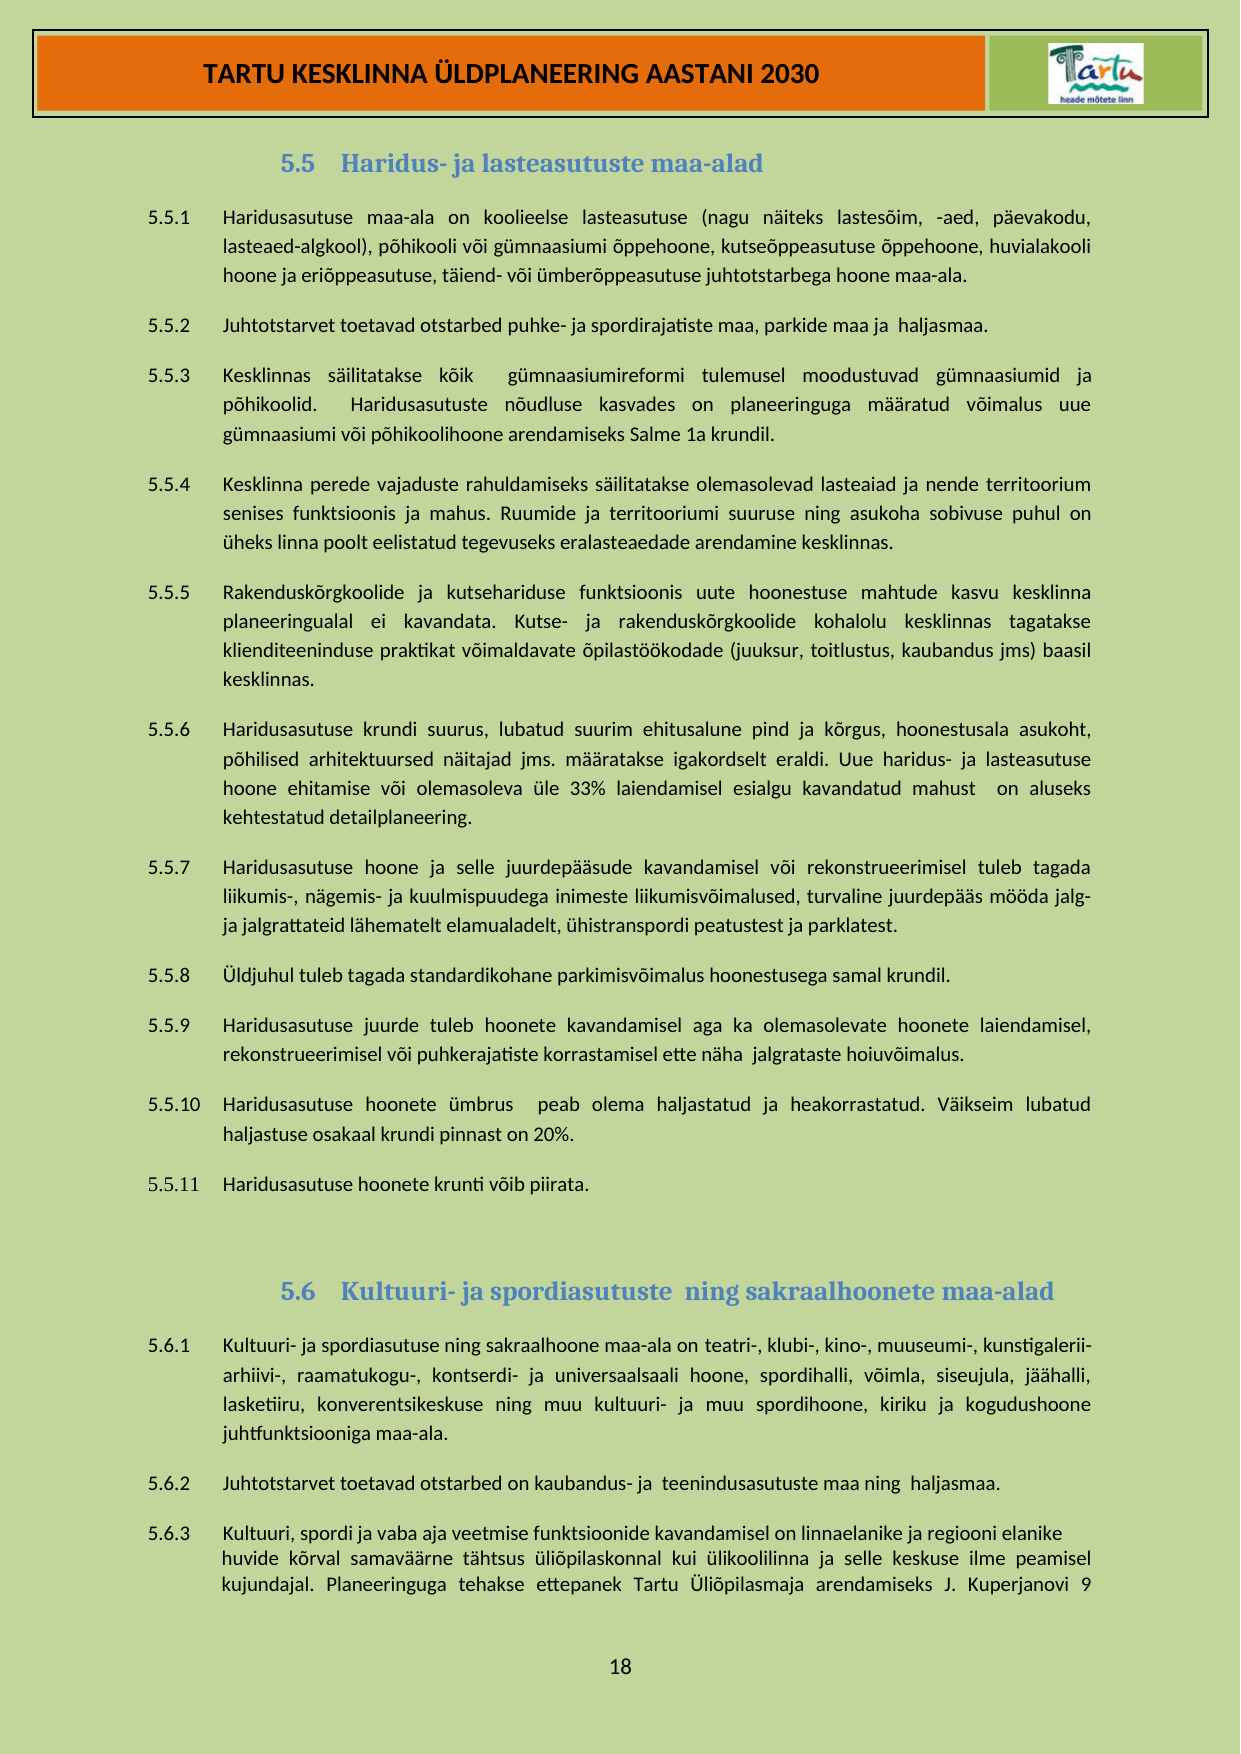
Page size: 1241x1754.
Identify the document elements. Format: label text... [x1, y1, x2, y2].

subtitle Haridusasutuse hoonete ümbrus peab olema haljastatud ja heakorrastatud. Väikseim lubatud haljastuse osakaal krundi pinnast on 20%. [148, 1092, 1093, 1146]
subtitle Kultuuri, spordi ja vaba aja veetmise funktsioonide kavandamisel on linnaelanike ja regiooni elanike [148, 1520, 1093, 1546]
subtitle Haridusasutuse krundi suurus, lubatud suurim ehitusalune pind ja kõrgus, hoonestusala asukoht, põhilised arhitektuursed näitajad jms. määratakse igakordselt eraldi. Uue haridus- ja lasteasutuse hoone ehitamise või olemasoleva üle 33% laiendamisel esialgu kavandatud mahust on aluseks kehtestatud detailplaneering. [148, 717, 1093, 829]
subtitle Kultuuri- ja spordiasutuse ning sakraalhoone maa-ala on teatri-, klubi-, kino-, muuseumi-, kunstigalerii- arhiivi-, raamatukogu-, kontserdi- ja universaalsaali hoone, spordihalli, võimla, siseujula, jäähalli, lasketiiru, konverentsikeskuse ning muu kultuuri- ja muu spordihoone, kiriku ja kogudushoone juhtfunktsiooniga maa-ala. [148, 1333, 1093, 1446]
subtitle Haridusasutuse hoone ja selle juurdepääsude kavandamisel või rekonstrueerimisel tuleb tagada liikumis-, nägemis- ja kuulmispuudega inimeste liikumisvõimalused, turvaline juurdepääs mööda jalg- ja jalgrattateid lähematelt elamualadelt, ühistranspordi peatustest ja parklatest. [148, 854, 1093, 938]
subtitle Juhtotstarvet toetavad otstarbed on kaubandus- ja teenindusasutuste maa ning haljasmaa. [148, 1470, 1093, 1496]
subtitle Üldjuhul tuleb tagada standardikohane parkimisvõimalus hoonestusega samal krundil. [148, 962, 1093, 988]
subtitle Kultuuri- ja spordiasutuste ning sakraalhoonete maa-alad [281, 1276, 1093, 1307]
subtitle Kesklinnas säilitatakse kõik gümnaasiumireformi tulemusel moodustuvad gümnaasiumid ja põhikoolid. Haridusasutuste nõudluse kasvades on planeeringuga määratud võimalus uue gümnaasiumi või põhikoolihoone arendamiseks Salme 1a krundil. [148, 362, 1093, 446]
subtitle Kesklinna perede vajaduste rahuldamiseks säilitatakse olemasolevad lasteaiad ja nende territoorium senises funktsioonis ja mahus. Ruumide ja territooriumi suuruse ning asukoha sobivuse puhul on üheks linna poolt eelistatud tegevuseks eralasteaedade arendamine kesklinnas. [148, 471, 1093, 554]
subtitle Juhtotstarvet toetavad otstarbed puhke- ja spordirajatiste maa, parkide maa ja haljasmaa. [148, 312, 1093, 338]
subtitle Haridusasutuse hoonete krunti võib piirata. [148, 1171, 1093, 1196]
subtitle Haridusasutuse maa-ala on koolieelse lasteasutuse (nagu näiteks lastesõim, -aed, päevakodu, lasteaed-algkool), põhikooli või gümnaasiumi õppehoone, kutseõppeasutuse õppehoone, huvialakooli hoone ja eriõppeasutuse, täiend- või ümberõppeasutuse juhtotstarbega hoone maa-ala. [148, 204, 1093, 288]
subtitle Haridusasutuse juurde tuleb hoonete kavandamisel aga ka olemasolevate hoonete laiendamisel, rekonstrueerimisel või puhkerajatiste korrastamisel ette näha jalgrataste hoiuvõimalus. [148, 1012, 1093, 1067]
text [221, 1546, 1093, 1596]
subtitle Rakenduskõrgkoolide ja kutsehariduse funktsioonis uute hoonestuse mahtude kasvu kesklinna planeeringualal ei kavandata. Kutse- ja rakenduskõrgkoolide kohalolu kesklinnas tagatakse klienditeeninduse praktikat võimaldavate õpilastöökodade (juuksur, toitlustus, kaubandus jms) baasil kesklinnas. [148, 579, 1093, 692]
picture [1048, 43, 1144, 104]
subtitle Haridus- ja lasteasutuste maa-alad [281, 148, 1093, 179]
